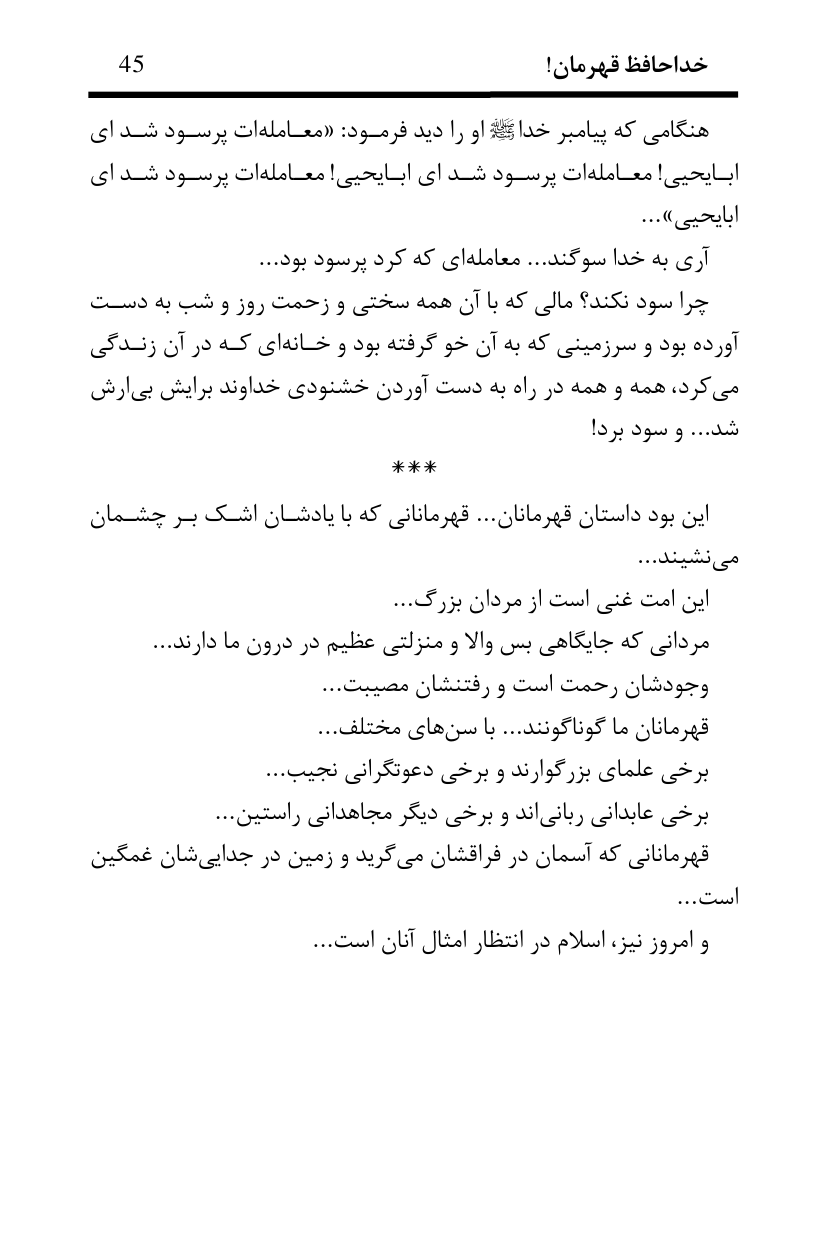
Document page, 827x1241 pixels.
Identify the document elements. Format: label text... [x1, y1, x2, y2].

text برخی علمای بزرگوارند و برخی دعوتگرانی نجیب... [89, 752, 738, 794]
text هنگامی که پیامبر خدا ج او را دید فرمود: «معامله‌ات پرسود شد ای ابایحیی! معامله‌ات پرسود شد ای ابایحیی! معامله‌ات پرسود شد ای ابایحیی»... [89, 109, 738, 240]
text این بود داستان قهرمانان... قهرمانانی که با یادشان اشک بر چشمان می‌نشیند... [89, 496, 738, 581]
text و امروز نیز، اسلام در انتظار امثال آنان است... [89, 922, 738, 964]
text قهرمانانی که آسمان در فراقشان می‌گرید و زمین در جدایی‌شان غمگین است... [89, 837, 738, 922]
text آری به خدا سوگند... معامله‌ای که کرد پرسود بود... [89, 240, 738, 283]
text وجودشان رحمت است و رفتنشان مصیبت... [89, 666, 738, 709]
text قهرمانان ما گوناگونند... با سن‌های مختلف... [89, 709, 738, 752]
text این امت غنی است از مردان بزرگ... [89, 581, 738, 624]
text برخی عابدانی ربانی‌اند و برخی دیگر مجاهدانی راستین... [89, 794, 738, 837]
text مردانی که جایگاهی بس والا و منزلتی عظیم در درون ما دارند... [89, 624, 738, 666]
text *** [89, 453, 738, 496]
text چرا سود نکند؟ مالی که با آن همه سختی و زحمت روز و شب به دست آورده بود و سرزمینی که به آن خو گرفته بود و خانه‌ای که در آن زندگی می‌کرد، همه و همه در راه به دست آوردن خشنودی خداوند برایش بی‌ارش شد... و سود برد! [89, 283, 738, 453]
